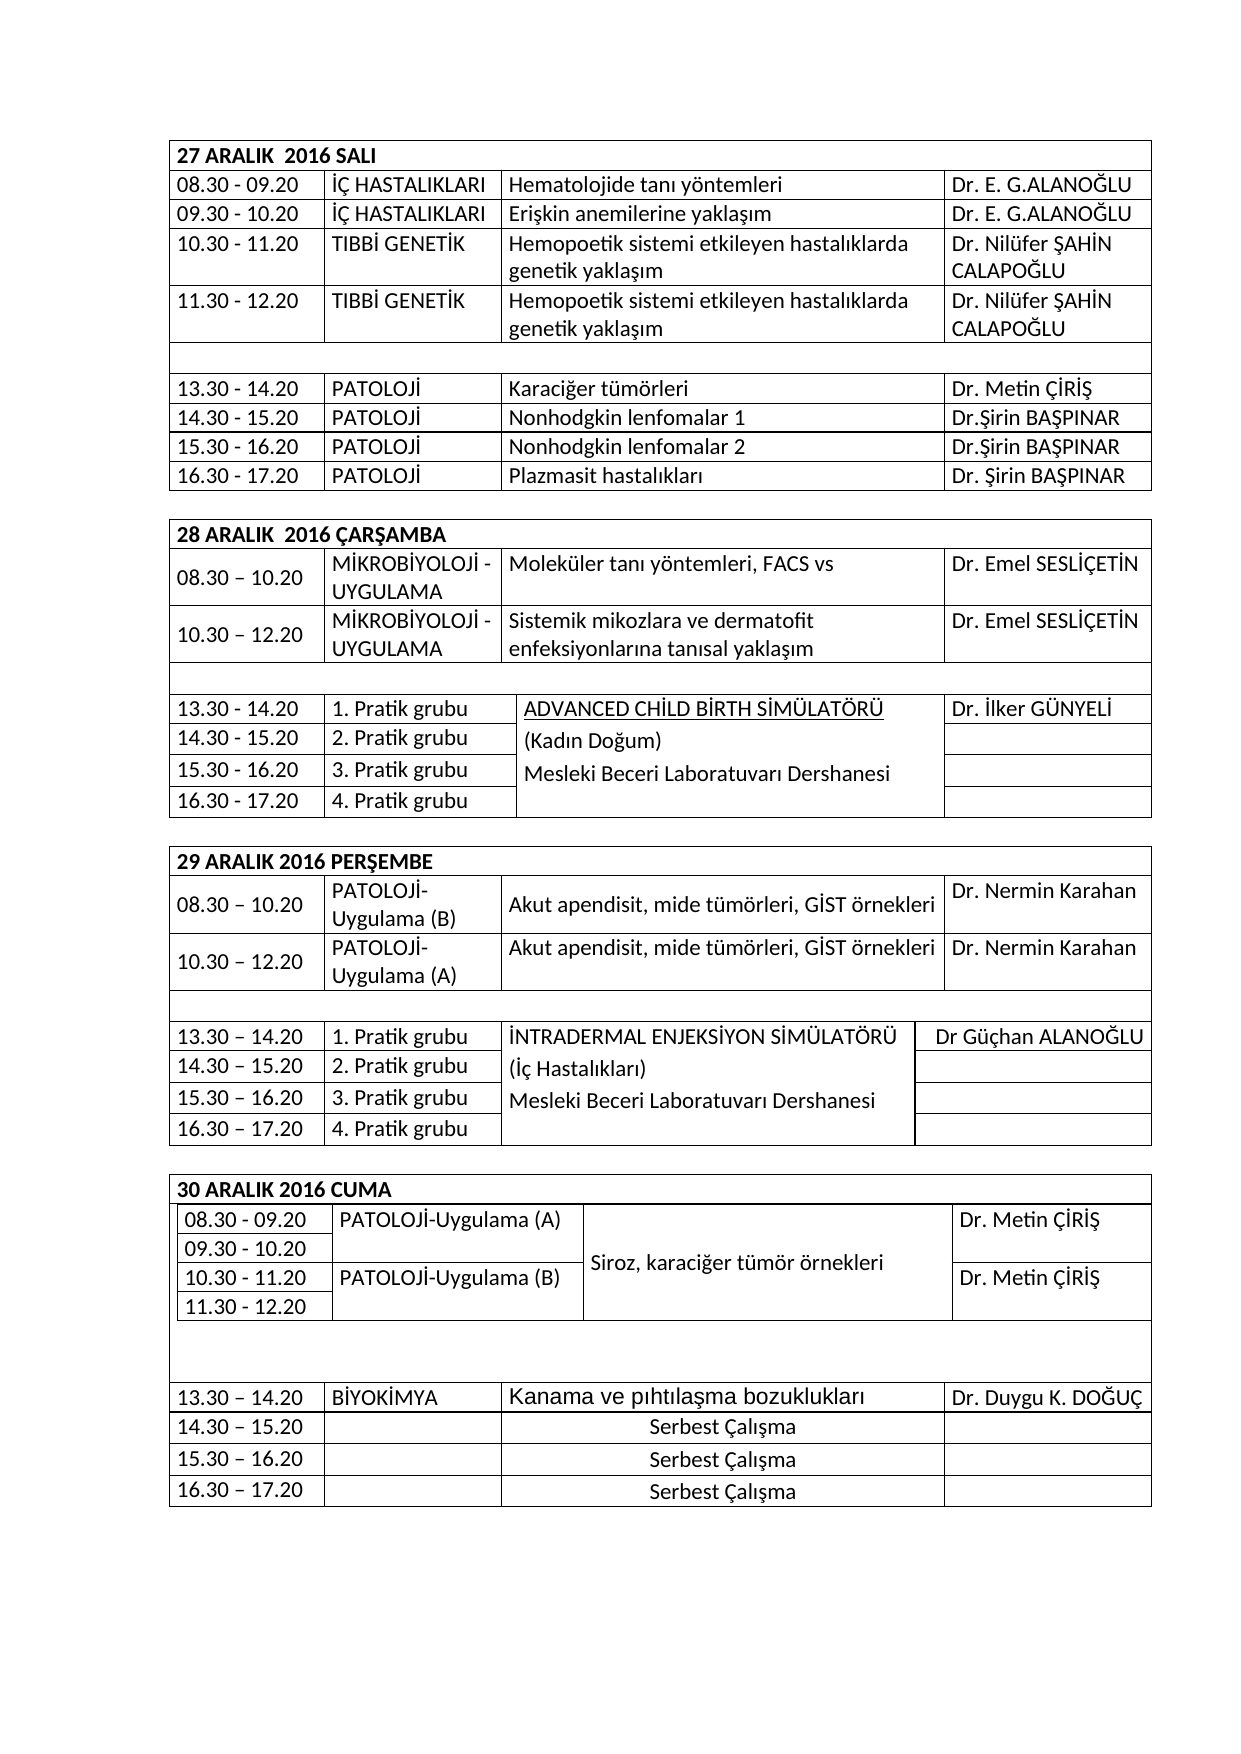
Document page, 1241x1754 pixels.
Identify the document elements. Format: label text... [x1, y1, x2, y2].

table_cell MİKROBİYOLOJİ - UYGULAMA [325, 549, 501, 605]
table_cell Dr. Duygu K. DOĞUÇ [945, 1383, 1151, 1411]
table_cell Dr. Nilüfer ŞAHİN CALAPOĞLU [945, 229, 1151, 285]
table_header 28 ARALIK 2016 ÇARŞAMBA [170, 520, 1151, 548]
table_cell Dr. İlker GÜNYELİ [945, 695, 1151, 722]
table_cell Kanama ve pıhtılaşma bozuklukları [502, 1383, 944, 1411]
table_cell Dr. Nermin Karahan [945, 876, 1151, 932]
table_cell PATOLOJİ [325, 462, 501, 489]
table_cell [325, 1413, 501, 1443]
table_cell İNTRADERMAL ENJEKSİYON SİMÜLATÖRÜ (İç Hastalıkları) Mesleki Beceri Laboratuvarı Dershanesi [502, 1022, 914, 1145]
table_cell 2. Pratik grubu [325, 1051, 501, 1082]
table_cell [325, 1444, 501, 1474]
table_cell 3. Pratik grubu [325, 1083, 501, 1113]
table_cell 08.30 – 10.20 [170, 876, 324, 932]
table_cell [916, 1083, 1151, 1113]
table_cell Dr. Emel SESLİÇETİN [945, 549, 1151, 605]
table_cell 4. Pratik grubu [325, 787, 516, 817]
table_cell 10.30 – 12.20 [170, 934, 324, 989]
table_cell 16.30 - 17.20 [170, 787, 324, 817]
table_cell İÇ HASTALIKLARI [325, 171, 501, 198]
table_cell Dr. Nermin Karahan [945, 934, 1151, 989]
table_cell [916, 1051, 1151, 1082]
table_cell [170, 991, 1151, 1021]
table_cell 1. Pratik grubu [325, 1022, 501, 1050]
table_cell Sistemik mikozlara ve dermatofit enfeksiyonlarına tanısal yaklaşım [502, 606, 944, 662]
table_cell Dr. Emel SESLİÇETİN [945, 606, 1151, 662]
table_cell 13.30 - 14.20 [170, 374, 324, 402]
table_cell 08.30 – 10.20 [170, 549, 324, 605]
table_header 29 ARALIK 2016 PERŞEMBE [170, 847, 1151, 875]
table_cell PATOLOJİ-Uygulama (B) [325, 876, 501, 932]
table_cell Akut apendisit, mide tümörleri, GİST örnekleri [502, 876, 944, 932]
table_cell [170, 1204, 1151, 1382]
table_cell TIBBİ GENETİK [325, 229, 501, 285]
table_cell İÇ HASTALIKLARI [325, 200, 501, 228]
table_cell Erişkin anemilerine yaklaşım [502, 200, 944, 228]
table_cell 1. Pratik grubu [325, 695, 516, 722]
table_cell Dr. E. G.ALANOĞLU [945, 171, 1151, 198]
table_cell 16.30 – 17.20 [170, 1476, 324, 1506]
table_cell 11.30 - 12.20 [170, 286, 324, 342]
table_cell Dr. Şirin BAŞPINAR [945, 462, 1151, 489]
table_cell MİKROBİYOLOJİ - UYGULAMA [325, 606, 501, 662]
table_cell 15.30 – 16.20 [170, 1444, 324, 1474]
table_cell 14.30 - 15.20 [170, 404, 324, 431]
table_cell 16.30 – 17.20 [170, 1114, 324, 1145]
table_cell Dr.Şirin BAŞPINAR [945, 433, 1151, 461]
table_cell Dr. Nilüfer ŞAHİN CALAPOĞLU [945, 286, 1151, 342]
table_cell [945, 787, 1151, 817]
table_cell 3. Pratik grubu [325, 755, 516, 786]
table_cell Moleküler tanı yöntemleri, FACS vs [502, 549, 944, 605]
table_cell [945, 724, 1151, 754]
table_cell Serbest Çalışma [502, 1413, 944, 1443]
table_cell Nonhodgkin lenfomalar 1 [502, 404, 944, 431]
table_cell 13.30 – 14.20 [170, 1383, 324, 1411]
table_cell [945, 1444, 1151, 1474]
table_cell 10.30 - 11.20 [170, 229, 324, 285]
table_cell 4. Pratik grubu [325, 1114, 501, 1145]
table_cell [916, 1114, 1151, 1145]
table_cell Dr Güçhan ALANOĞLU [916, 1022, 1151, 1050]
table_cell 10.30 – 12.20 [170, 606, 324, 662]
table_cell Serbest Çalışma [502, 1476, 944, 1506]
table_cell [945, 1476, 1151, 1506]
table_cell 16.30 - 17.20 [170, 462, 324, 489]
table_cell Nonhodgkin lenfomalar 2 [502, 433, 944, 461]
table_cell 09.30 - 10.20 [170, 200, 324, 228]
table_cell Hematolojide tanı yöntemleri [502, 171, 944, 198]
table_cell 13.30 - 14.20 [170, 695, 324, 722]
table_cell BİYOKİMYA [325, 1383, 501, 1411]
table_cell Serbest Çalışma [502, 1444, 944, 1474]
table_cell 15.30 - 16.20 [170, 755, 324, 786]
table_cell PATOLOJİ-Uygulama (A) [325, 934, 501, 989]
table_cell PATOLOJİ [325, 374, 501, 402]
table_cell 15.30 - 16.20 [170, 433, 324, 461]
table_cell 14.30 – 15.20 [170, 1413, 324, 1443]
table_cell Hemopoetik sistemi etkileyen hastalıklarda genetik yaklaşım [502, 229, 944, 285]
table_cell 13.30 – 14.20 [170, 1022, 324, 1050]
table_cell Akut apendisit, mide tümörleri, GİST örnekleri [502, 934, 944, 989]
table_cell 14.30 - 15.20 [170, 724, 324, 754]
table_cell 2. Pratik grubu [325, 724, 516, 754]
table_cell Plazmasit hastalıkları [502, 462, 944, 489]
table_cell PATOLOJİ [325, 433, 501, 461]
table_cell PATOLOJİ [325, 404, 501, 431]
table_cell Dr. E. G.ALANOĞLU [945, 200, 1151, 228]
table_cell ADVANCED CHİLD BİRTH SİMÜLATÖRÜ (Kadın Doğum) Mesleki Beceri Laboratuvarı Dershanesi [517, 695, 944, 817]
table_cell [945, 755, 1151, 786]
table_cell Dr. Metin ÇİRİŞ [945, 374, 1151, 402]
table_header 30 ARALIK 2016 CUMA [170, 1175, 1151, 1203]
table_cell 14.30 – 15.20 [170, 1051, 324, 1082]
table_cell Karaciğer tümörleri [502, 374, 944, 402]
table_header 27 ARALIK 2016 SALI [170, 141, 1151, 169]
table_cell 08.30 - 09.20 [170, 171, 324, 198]
table_cell TIBBİ GENETİK [325, 286, 501, 342]
table_cell Dr.Şirin BAŞPINAR [945, 404, 1151, 431]
table_cell [325, 1476, 501, 1506]
table_cell [945, 1413, 1151, 1443]
table_cell Hemopoetik sistemi etkileyen hastalıklarda genetik yaklaşım [502, 286, 944, 342]
table_cell [170, 663, 1151, 693]
table_cell 15.30 – 16.20 [170, 1083, 324, 1113]
table_cell [170, 343, 1151, 373]
